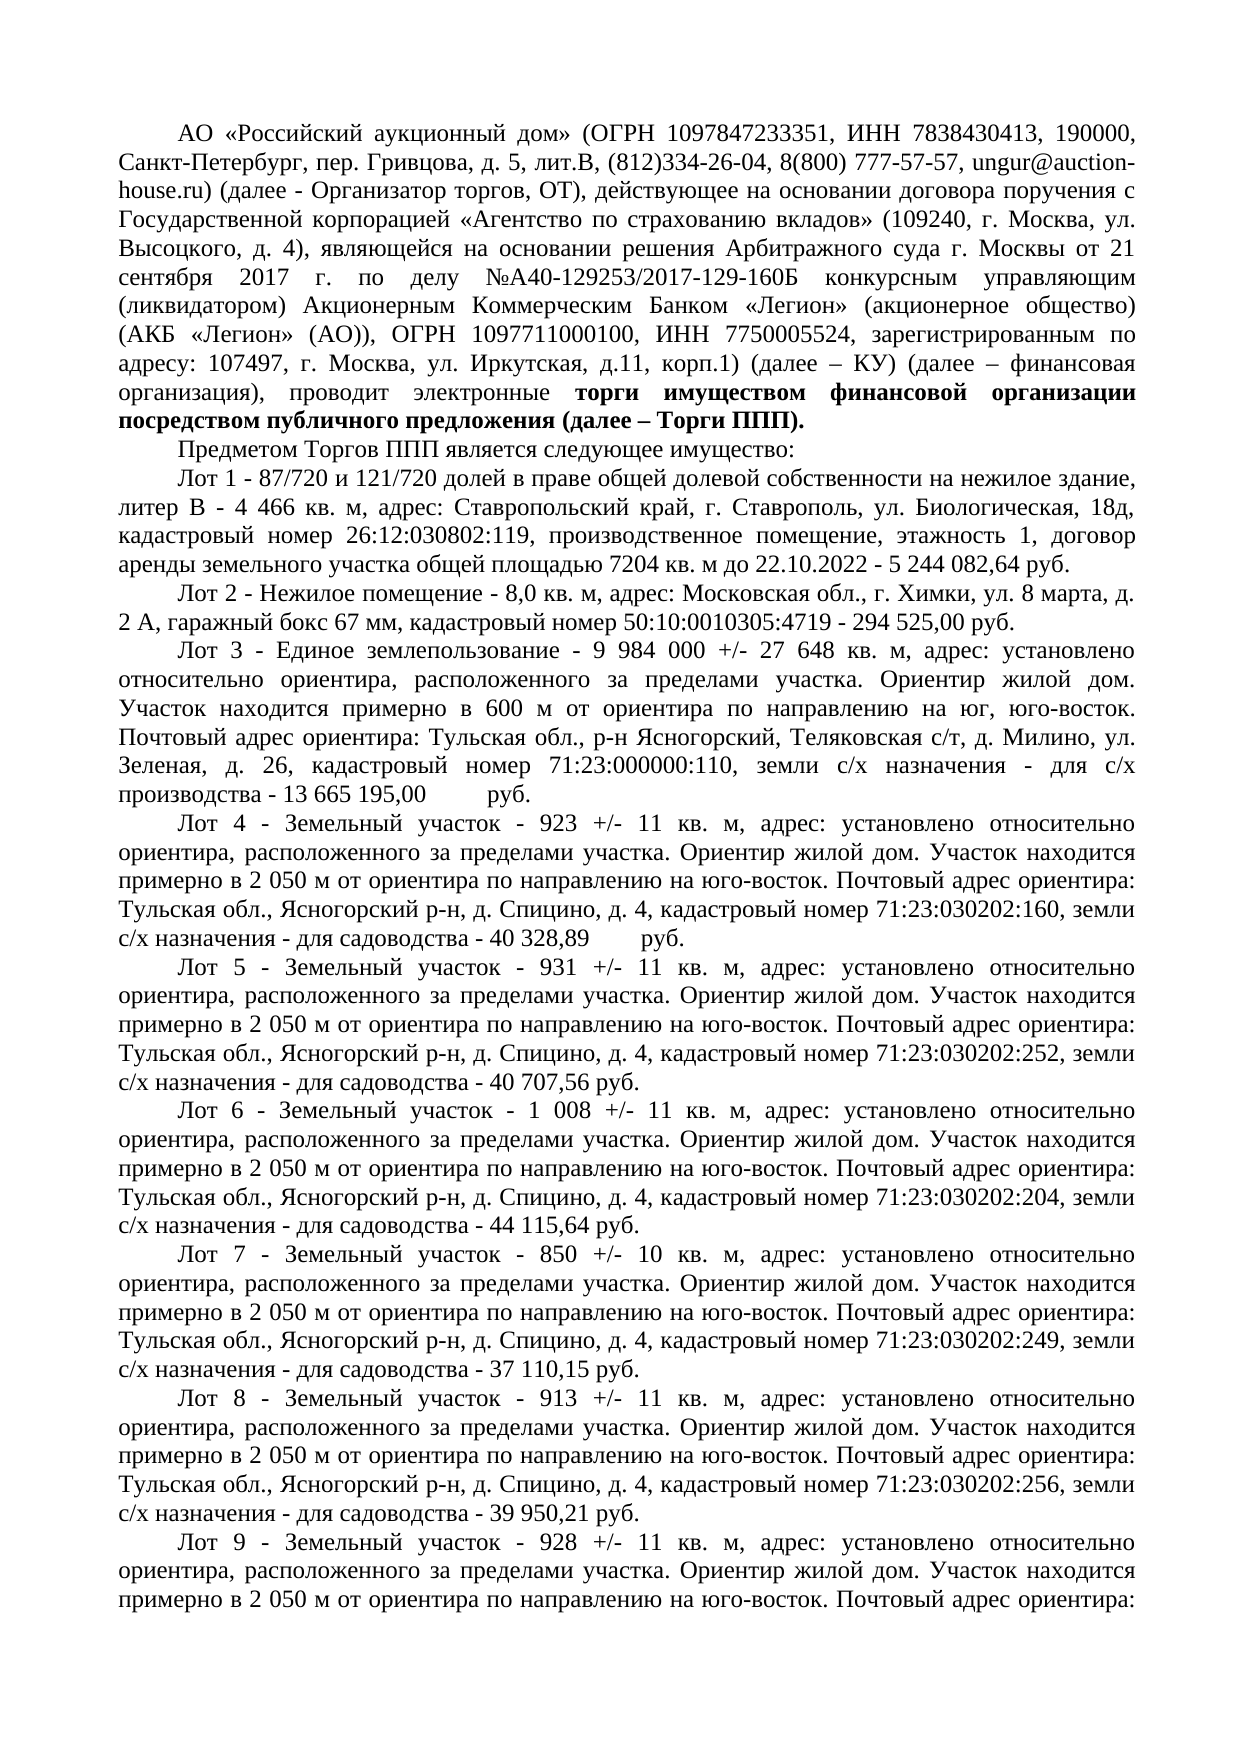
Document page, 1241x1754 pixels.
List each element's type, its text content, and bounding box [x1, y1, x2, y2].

text Лот 2 - Нежилое помещение - 8,0 кв. м, адрес: Московская обл., г. Химки, ул. 8 марта, д. 2 А, гаражный бокс 67 мм, кадастровый номер 50:10:0010305:4719 - 294 525,00 руб. [118, 578, 1137, 636]
text Лот 8 - Земельный участок - 913 +/- 11 кв. м, адрес: установлено относительно ориентира, расположенного за пределами участка. Ориентир жилой дом. Участок находится примерно в 2 050 м от ориентира по направлению на юго-восток. Почтовый адрес ориентира: Тульская обл., Ясногорский р-н, д. Спицино, д. 4, кадастровый номер 71:23:030202:256, земли с/х назначения - для садоводства - 39 950,21 руб. [118, 1383, 1137, 1527]
text АО «Российский аукционный дом» (ОГРН 1097847233351, ИНН 7838430413, 190000, Санкт-Петербург, пер. Гривцова, д. 5, лит.В, (812)334-26-04, 8(800) 777-57-57, ungur@auction-house.ru) (далее - Организатор торгов, ОТ), действующее на основании договора поручения с Государственной корпорацией «Агентство по страхованию вкладов» (109240, г. Москва, ул. Высоцкого, д. 4), являющейся на основании решения Арбитражного суда г. Москвы от 21 сентября 2017 г. по делу №A40-129253/2017-129-160Б конкурсным управляющим (ликвидатором) Акционерным Коммерческим Банком «Легион» (акционерное общество) (АКБ «Легион» (АО)), ОГРН 1097711000100, ИНН 7750005524, зарегистрированным по адресу: 107497, г. Москва, ул. Иркутская, д.11, корп.1) (далее – КУ) (далее – финансовая организация), проводит электронные торги имуществом финансовой организации посредством публичного предложения (далее – Торги ППП). [118, 118, 1137, 434]
text Лот 1 - 87/720 и 121/720 долей в праве общей долевой собственности на нежилое здание, литер В - 4 466 кв. м, адрес: Ставропольский край, г. Ставрополь, ул. Биологическая, 18д, кадастровый номер 26:12:030802:119, производственное помещение, этажность 1, договор аренды земельного участка общей площадью 7204 кв. м до 22.10.2022 - 5 244 082,64 руб. [118, 463, 1137, 578]
text Лот 5 - Земельный участок - 931 +/- 11 кв. м, адрес: установлено относительно ориентира, расположенного за пределами участка. Ориентир жилой дом. Участок находится примерно в 2 050 м от ориентира по направлению на юго-восток. Почтовый адрес ориентира: Тульская обл., Ясногорский р-н, д. Спицино, д. 4, кадастровый номер 71:23:030202:252, земли с/х назначения - для садоводства - 40 707,56 руб. [118, 952, 1137, 1096]
text Предметом Торгов ППП является следующее имущество: [118, 434, 1137, 463]
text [118, 1527, 1137, 1613]
text Лот 6 - Земельный участок - 1 008 +/- 11 кв. м, адрес: установлено относительно ориентира, расположенного за пределами участка. Ориентир жилой дом. Участок находится примерно в 2 050 м от ориентира по направлению на юго-восток. Почтовый адрес ориентира: Тульская обл., Ясногорский р-н, д. Спицино, д. 4, кадастровый номер 71:23:030202:204, земли с/х назначения - для садоводства - 44 115,64 руб. [118, 1096, 1137, 1239]
text Лот 3 - Единое землепользование - 9 984 000 +/- 27 648 кв. м, адрес: установлено относительно ориентира, расположенного за пределами участка. Ориентир жилой дом. Участок находится примерно в 600 м от ориентира по направлению на юг, юго-восток. Почтовый адрес ориентира: Тульская обл., р-н Ясногорский, Теляковская с/т, д. Милино, ул. Зеленая, д. 26, кадастровый номер 71:23:000000:110, земли с/х назначения - для с/х производства - 13 665 195,00 руб. [118, 636, 1137, 808]
text Лот 7 - Земельный участок - 850 +/- 10 кв. м, адрес: установлено относительно ориентира, расположенного за пределами участка. Ориентир жилой дом. Участок находится примерно в 2 050 м от ориентира по направлению на юго-восток. Почтовый адрес ориентира: Тульская обл., Ясногорский р-н, д. Спицино, д. 4, кадастровый номер 71:23:030202:249, земли с/х назначения - для садоводства - 37 110,15 руб. [118, 1239, 1137, 1383]
text Лот 4 - Земельный участок - 923 +/- 11 кв. м, адрес: установлено относительно ориентира, расположенного за пределами участка. Ориентир жилой дом. Участок находится примерно в 2 050 м от ориентира по направлению на юго-восток. Почтовый адрес ориентира: Тульская обл., Ясногорский р-н, д. Спицино, д. 4, кадастровый номер 71:23:030202:160, земли с/х назначения - для садоводства - 40 328,89 руб. [118, 808, 1137, 952]
